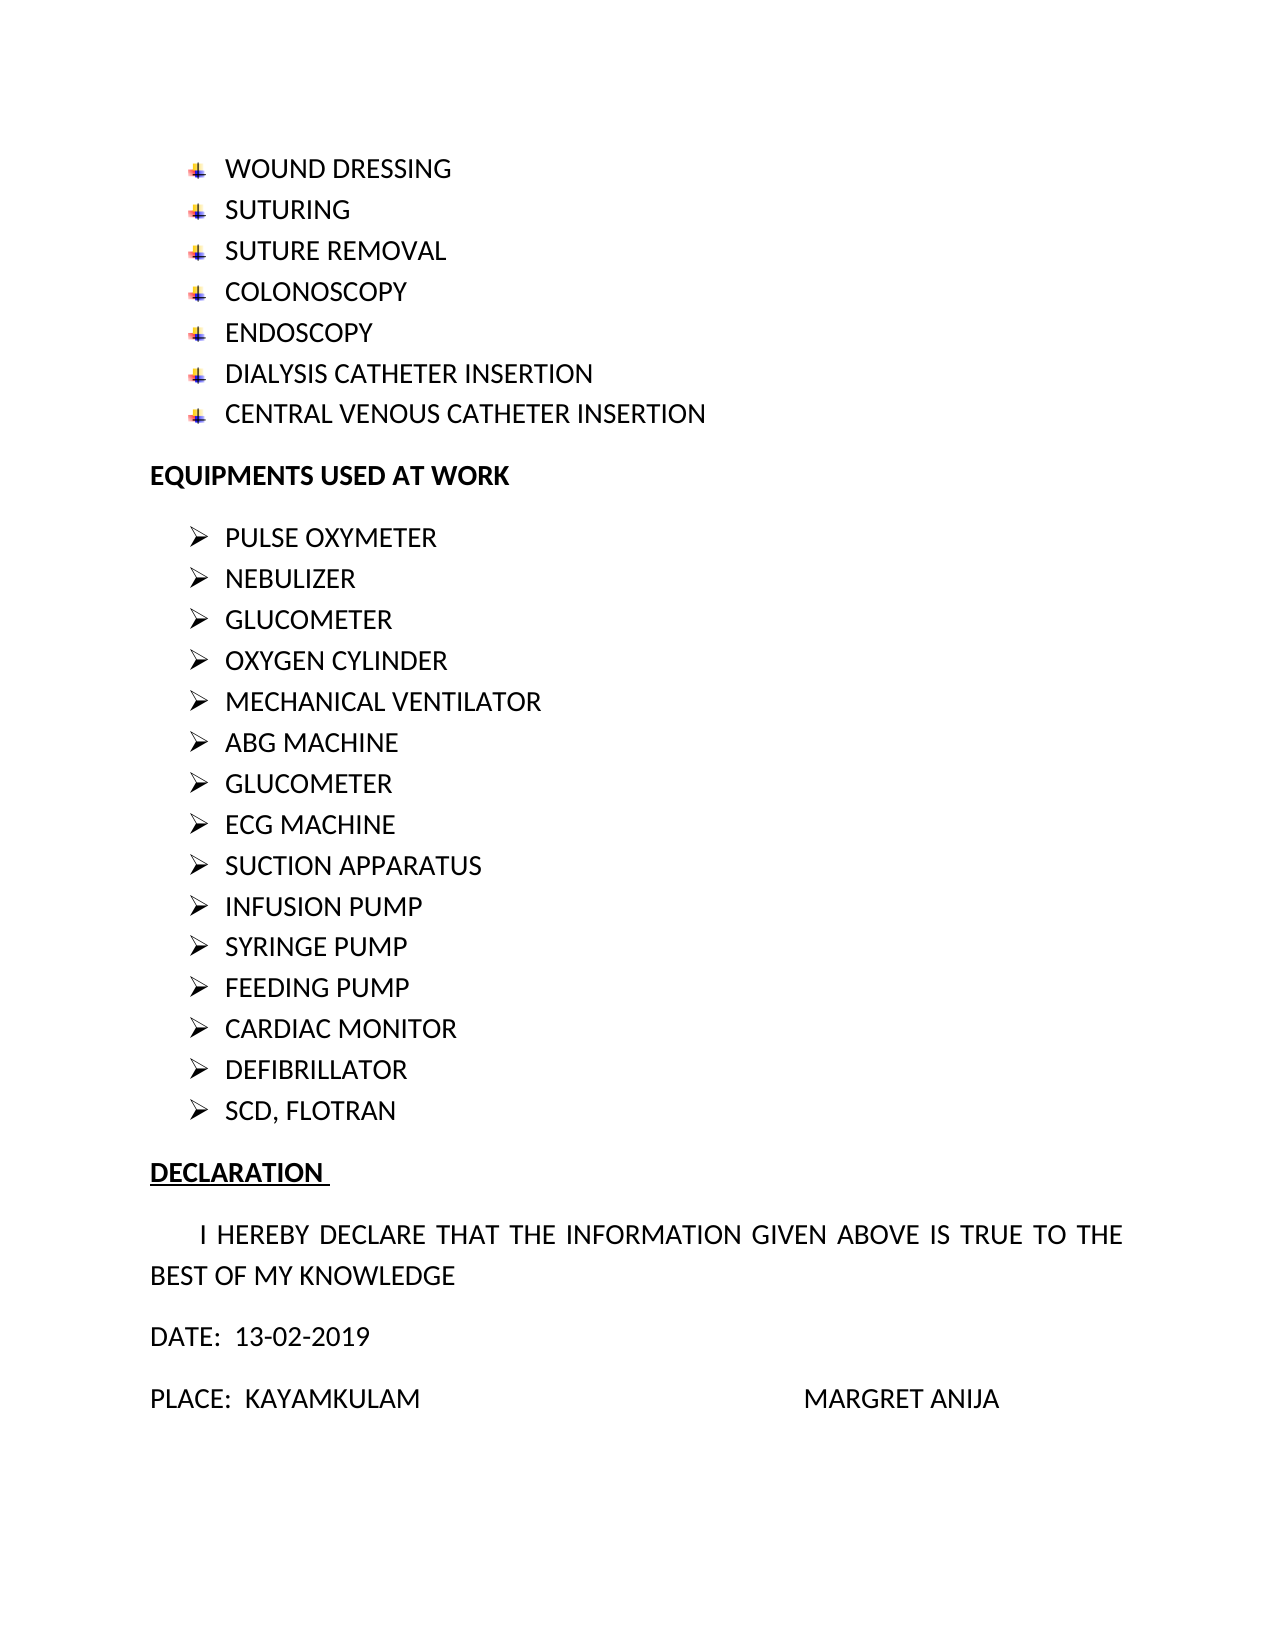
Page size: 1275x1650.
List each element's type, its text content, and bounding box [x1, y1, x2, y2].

list SCD, FLOTRAN [187, 1092, 1125, 1128]
list ENDOSCOPY [187, 314, 1125, 349]
list ECG MACHINE [187, 806, 1125, 841]
text DATE: 13-02-2019 [150, 1318, 1125, 1354]
list DEFIBRILLATOR [187, 1051, 1125, 1087]
list OXYGEN CYLINDER [187, 642, 1125, 678]
list SYRINGE PUMP [187, 928, 1125, 964]
picture [188, 407, 206, 424]
list PULSE OXYMETER [187, 519, 1125, 555]
picture [188, 366, 206, 384]
list COLONOSCOPY [187, 273, 1125, 308]
list INFUSION PUMP [187, 888, 1125, 923]
list MECHANICAL VENTILATOR [187, 683, 1125, 718]
picture [188, 161, 206, 179]
list SUTURING [187, 191, 1125, 227]
picture [188, 284, 206, 302]
list CENTRAL VENOUS CATHETER INSERTION [187, 396, 1125, 431]
list ABG MACHINE [187, 724, 1125, 759]
list SUCTION APPARATUS [187, 847, 1125, 882]
text PLACE: KAYAMKULAM MARGRET ANIJA [150, 1380, 1125, 1416]
text EQUIPMENTS USED AT WORK [150, 457, 1125, 493]
list NEBULIZER [187, 560, 1125, 596]
picture [188, 325, 206, 342]
text I HEREBY DECLARE THAT THE INFORMATION GIVEN ABOVE IS TRUE TO THE BEST OF MY KNOWLEDGE [150, 1216, 1125, 1292]
list WOUND DRESSING [187, 150, 1125, 186]
list SUTURE REMOVAL [187, 232, 1125, 267]
list GLUCOMETER [187, 765, 1125, 800]
text DECLARATION [150, 1154, 1125, 1190]
list CARDIAC MONITOR [187, 1010, 1125, 1046]
list GLUCOMETER [187, 601, 1125, 637]
list FEEDING PUMP [187, 969, 1125, 1005]
list DIALYSIS CATHETER INSERTION [187, 355, 1125, 390]
picture [188, 202, 206, 220]
picture [188, 243, 206, 261]
